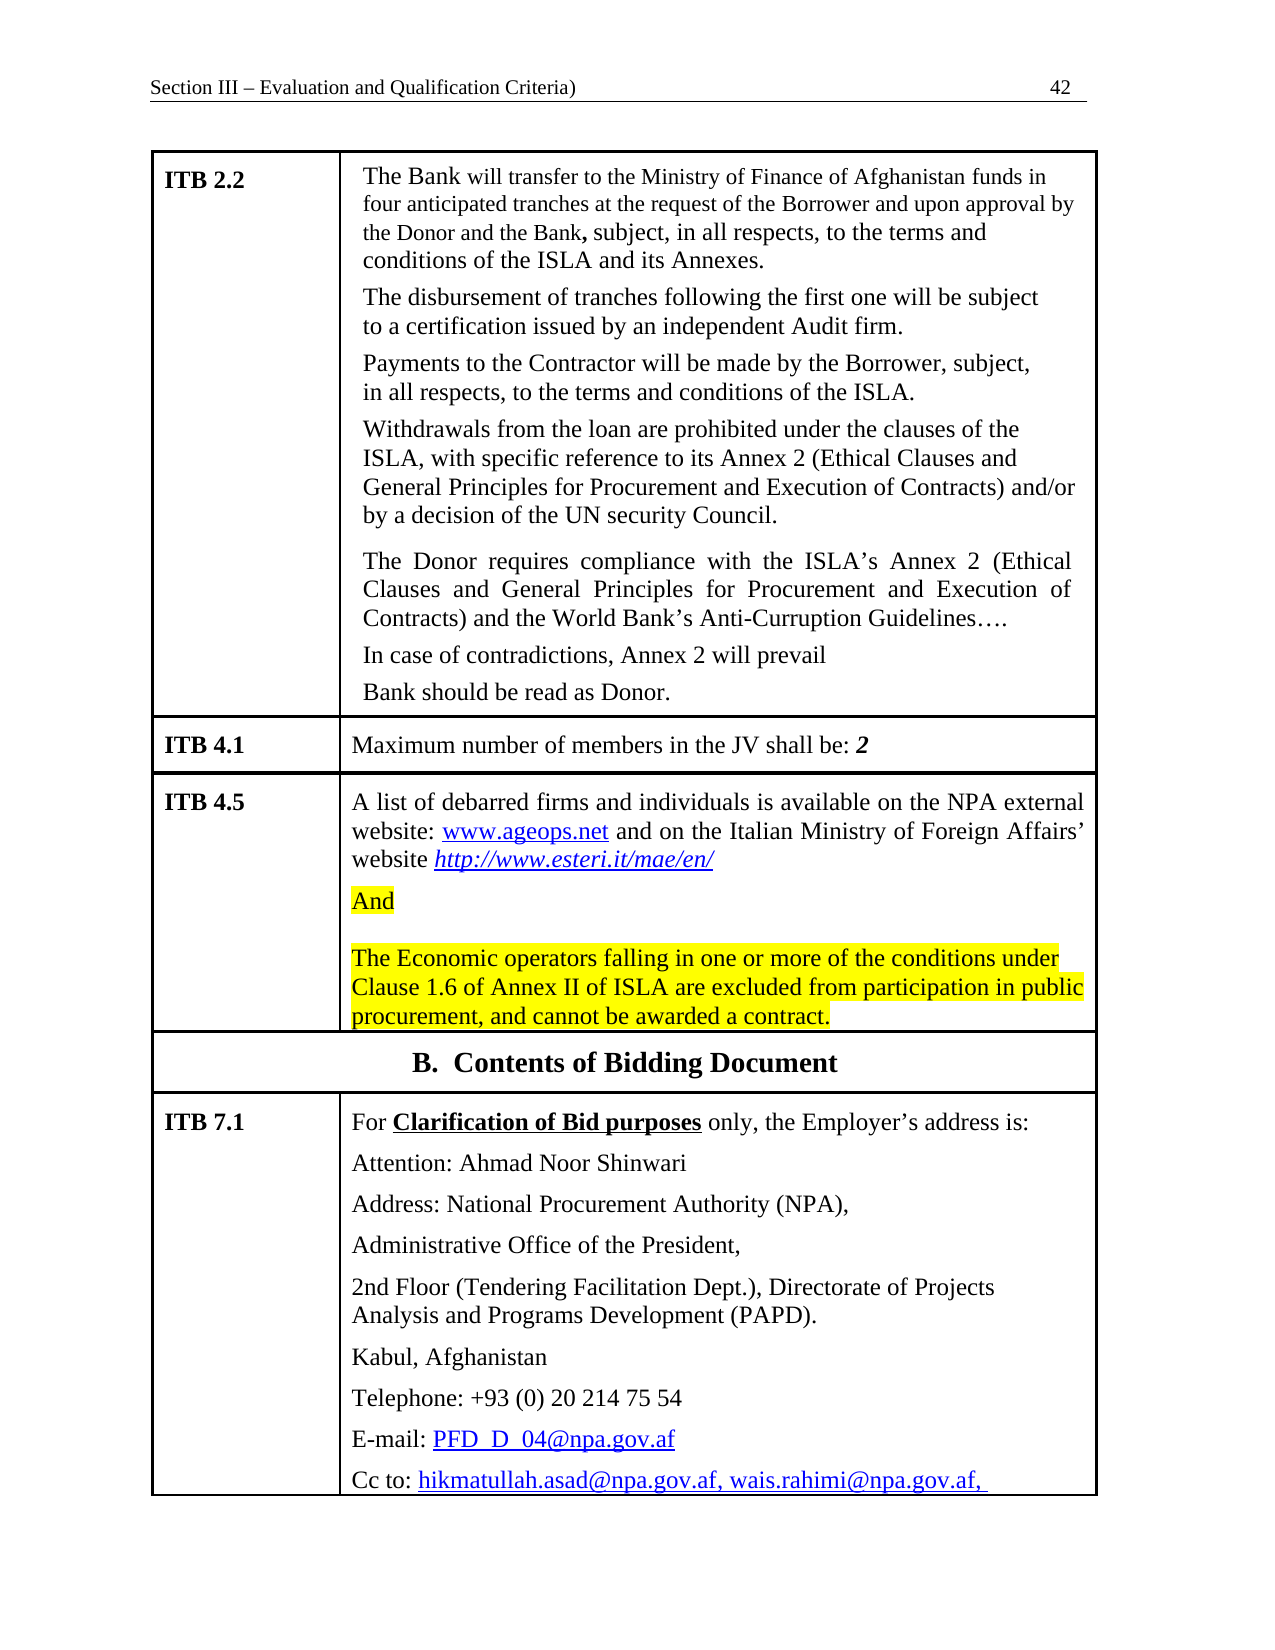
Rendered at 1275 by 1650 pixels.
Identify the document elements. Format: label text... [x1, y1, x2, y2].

table_cell Maximum number of members in the JV shall be: 2 [341, 718, 1095, 771]
table_cell ITB 4.1 [154, 718, 339, 771]
table_cell ITB 4.5 [154, 775, 339, 1029]
table_cell ITB 7.1 [154, 1094, 339, 1494]
table_cell B. Contents of Bidding Document [154, 1033, 1095, 1091]
table_cell [341, 153, 1095, 714]
table_cell A list of debarred firms and individuals is available on the NPA external website: www.ageops.net and on the Italian Ministry of Foreign Affairs’ website http://www.esteri.it/mae/en/ And The Economic operators falling in one or more of the conditions under Clause 1.6 of Annex II of ISLA are excluded from participation in public procurement, and cannot be awarded a contract. [341, 775, 1095, 1029]
table_cell ITB 2.2 [154, 153, 339, 714]
